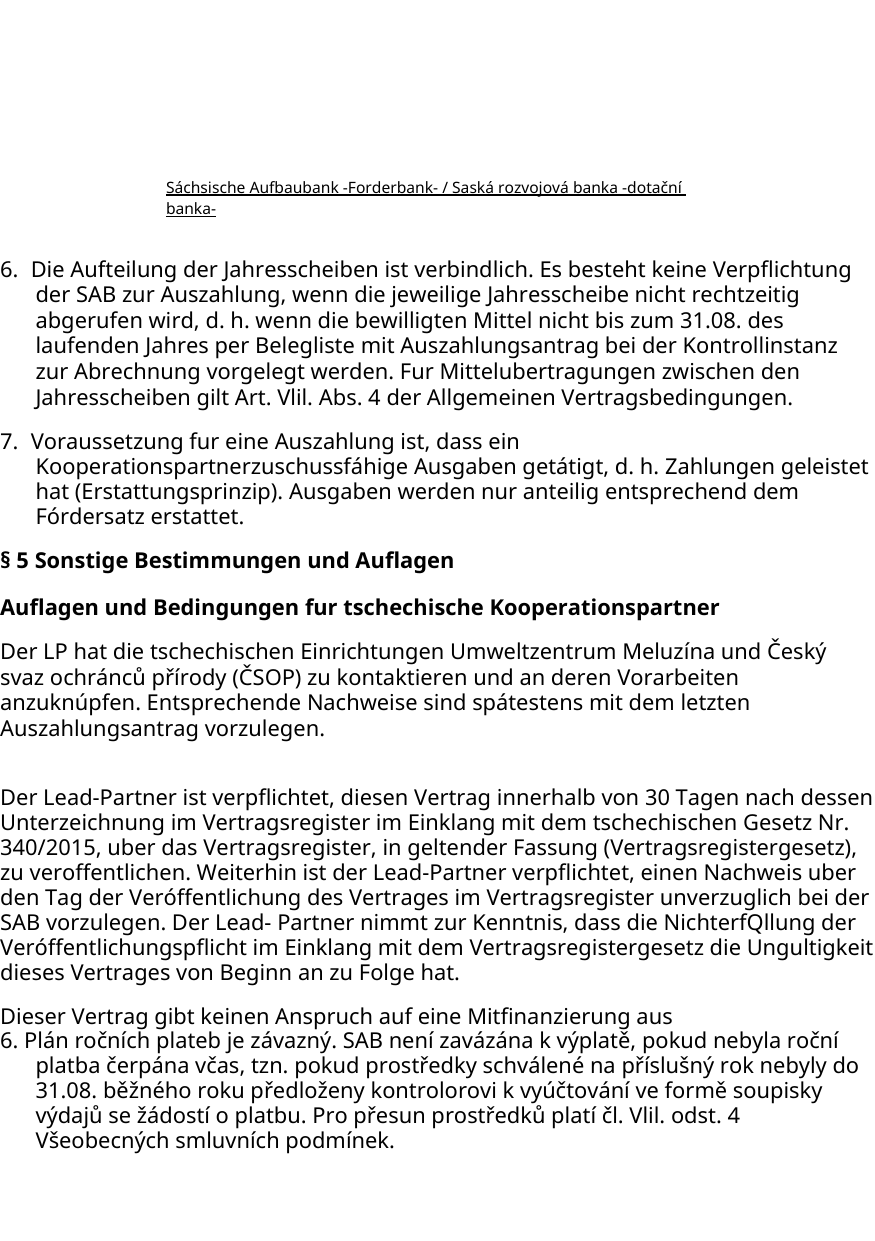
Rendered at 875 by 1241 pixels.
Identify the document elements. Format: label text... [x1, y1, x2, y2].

text Auflagen und Bedingungen fur tschechische Kooperationspartner [0, 595, 874, 620]
list Voraussetzung fur eine Auszahlung ist, dass ein Kooperationspartnerzuschussfáhige Ausgaben getátigt, d. h. Zahlungen geleistet hat (Erstattungsprinzip). Ausgaben werden nur anteilig entsprechend dem Fórdersatz erstattet. [0, 429, 874, 529]
text § 5 Sonstige Bestimmungen und Auflagen [0, 551, 874, 572]
text Der Lead-Partner ist verpflichtet, diesen Vertrag innerhalb von 30 Tagen nach dessen Unterzeichnung im Vertragsregister im Einklang mit dem tschechischen Gesetz Nr. 340/2015, uber das Vertragsregister, in geltender Fassung (Vertragsregistergesetz), zu veroffentlichen. Weiterhin ist der Lead-Partner verpflichtet, einen Nachweis uber den Tag der Veróffentlichung des Vertrages im Vertragsregister unverzuglich bei der SAB vorzulegen. Der Lead- Partner nimmt zur Kenntnis, dass die NichterfQllung der Veróffentlichungspflicht im Einklang mit dem Vertragsregistergesetz die Ungultigkeit dieses Vertrages von Beginn an zu Folge hat. [0, 785, 874, 985]
list Die Aufteilung der Jahresscheiben ist verbindlich. Es besteht keine Verpflichtung der SAB zur Auszahlung, wenn die jeweilige Jahresscheibe nicht rechtzeitig abgerufen wird, d. h. wenn die bewilligten Mittel nicht bis zum 31.08. des laufenden Jahres per Belegliste mit Auszahlungsantrag bei der Kontrollinstanz zur Abrechnung vorgelegt werden. Fur Mittelubertragungen zwischen den Jahresscheiben gilt Art. Vlil. Abs. 4 der Allgemeinen Vertragsbedingungen. [0, 257, 874, 410]
text Dieser Vertrag gibt keinen Anspruch auf eine Mitfinanzierung aus [0, 1007, 874, 1028]
text 6. Plán ročních plateb je závazný. SAB není zavázána k výplatě, pokud nebyla roční platba čerpána včas, tzn. pokud prostředky schválené na příslušný rok nebyly do 31.08. běžného roku předloženy kontrolorovi k vyúčtování ve formě soupisky výdajů se žádostí o platbu. Pro přesun prostředků platí čl. Vlil. odst. 4 Všeobecných smluvních podmínek. [0, 1028, 874, 1153]
text Der LP hat die tschechischen Einrichtungen Umweltzentrum Meluzína und Český svaz ochránců přírody (ČSOP) zu kontaktieren und an deren Vorarbeiten anzuknúpfen. Entsprechende Nachweise sind spátestens mit dem letzten Auszahlungsantrag vorzulegen. [0, 639, 874, 741]
